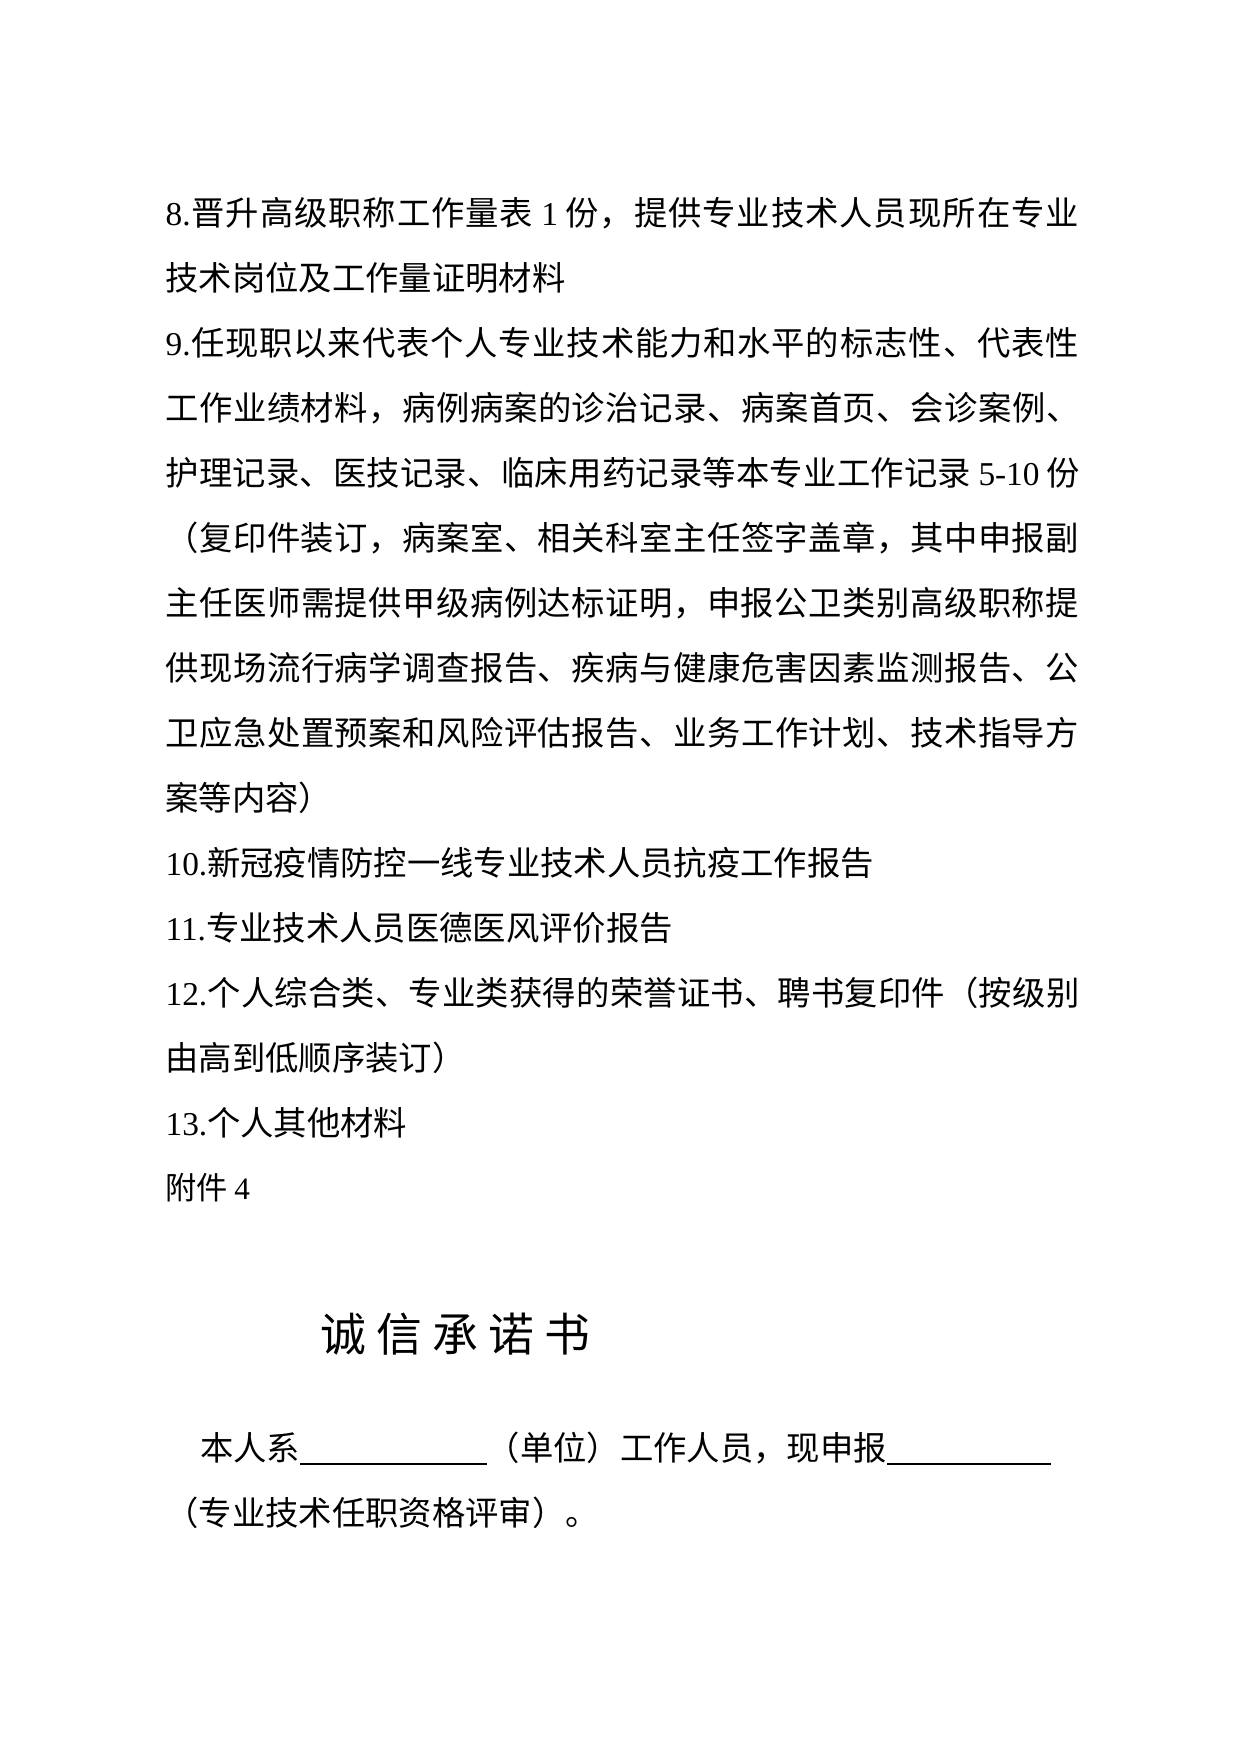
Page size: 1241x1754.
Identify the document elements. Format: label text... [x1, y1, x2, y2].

text 附件4 [165, 1153, 1087, 1218]
text 11.专业技术人员医德医风评价报告 [165, 893, 1079, 958]
text 本人系 （单位）工作人员，现申报 （专业技术任职资格评审）。 [165, 1413, 1087, 1543]
text 9.任现职以来代表个人专业技术能力和水平的标志性、代表性工作业绩材料，病例病案的诊治记录、病案首页、会诊案例、护理记录、医技记录、临床用药记录等本专业工作记录5-10份（复印件装订，病案室、相关科室主任签字盖章，其中申报副主任医师需提供甲级病例达标证明，申报公卫类别高级职称提供现场流行病学调查报告、疾病与健康危害因素监测报告、公卫应急处置预案和风险评估报告、业务工作计划、技术指导方案等内容） [165, 308, 1079, 828]
text 13.个人其他材料 [165, 1088, 1079, 1153]
text 诚 信 承 诺 书 [165, 1283, 1087, 1381]
text 10.新冠疫情防控一线专业技术人员抗疫工作报告 [165, 828, 1079, 893]
text 8.晋升高级职称工作量表1份，提供专业技术人员现所在专业技术岗位及工作量证明材料 [165, 178, 1079, 308]
text 12.个人综合类、专业类获得的荣誉证书、聘书复印件（按级别由高到低顺序装订） [165, 958, 1079, 1088]
